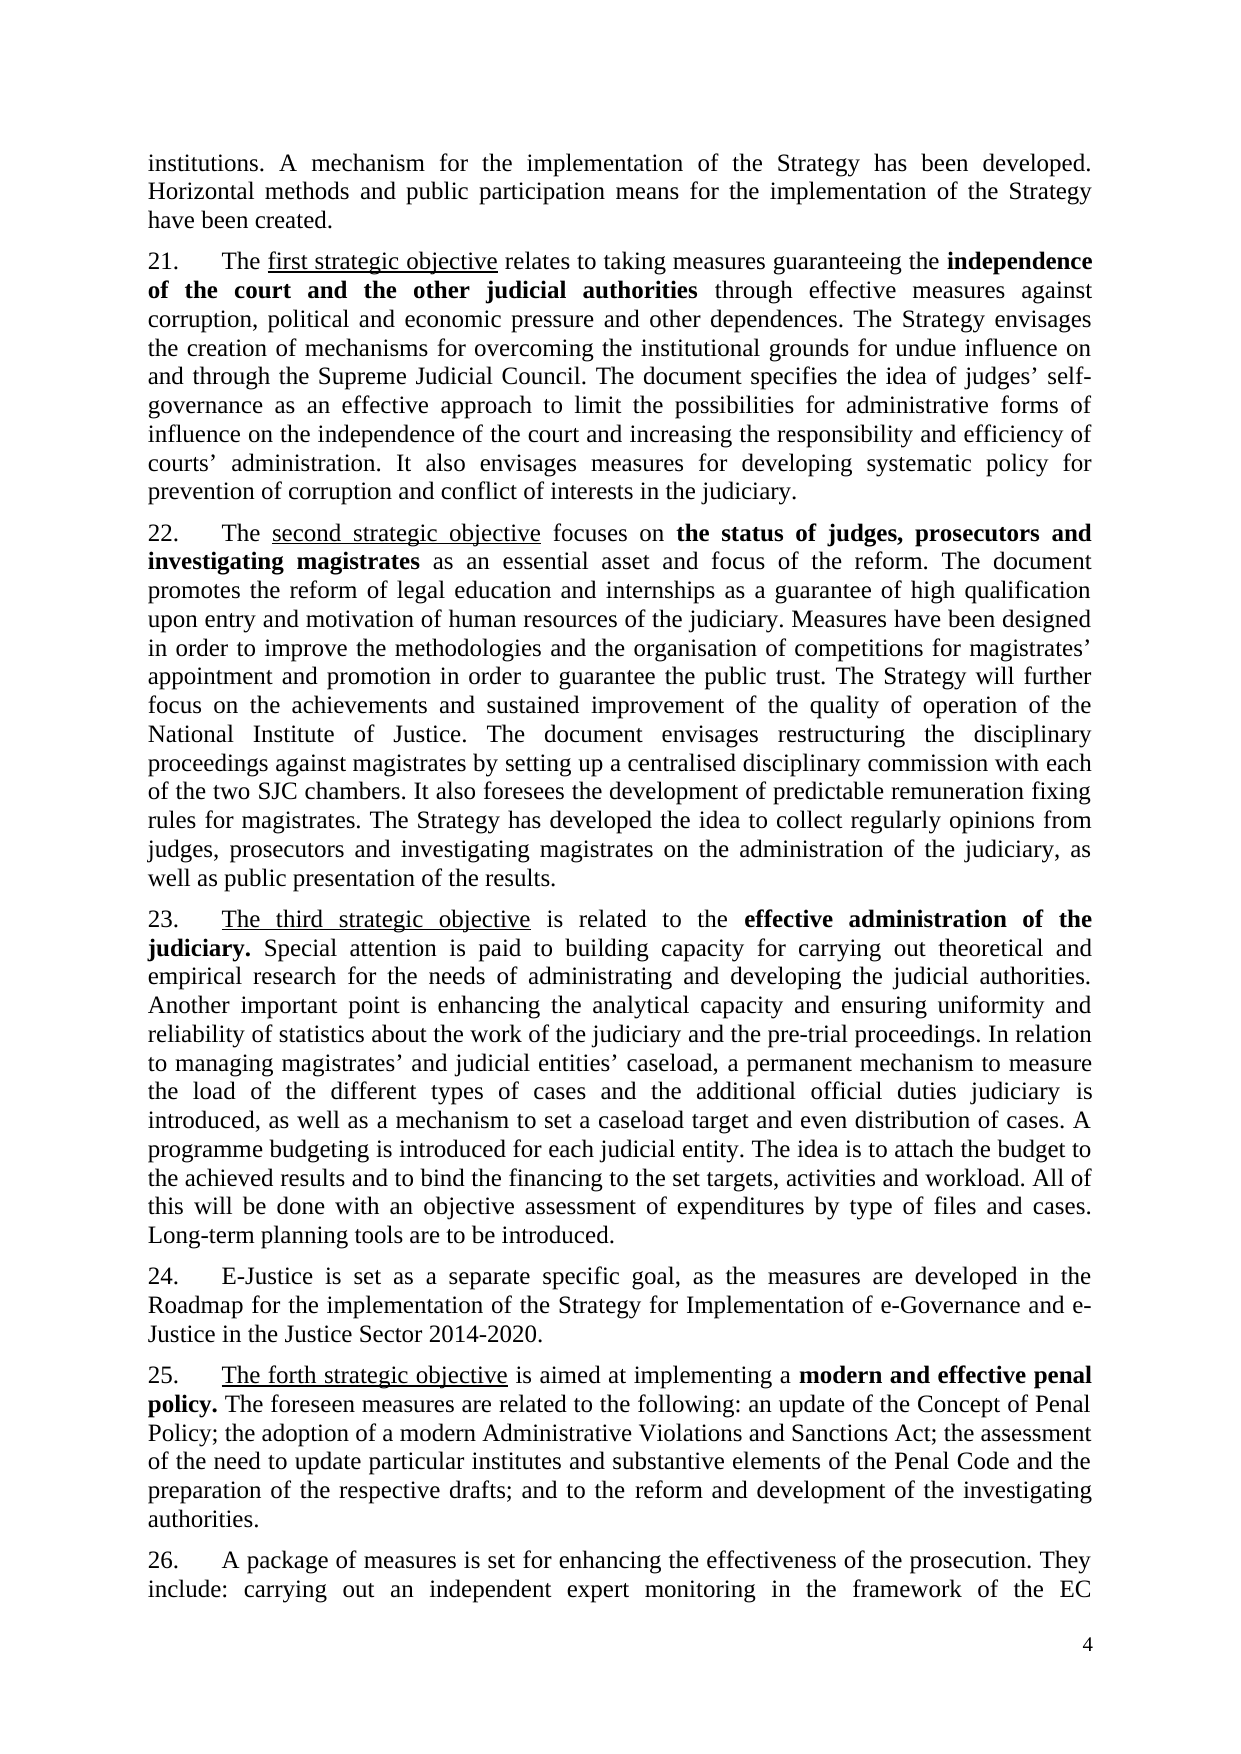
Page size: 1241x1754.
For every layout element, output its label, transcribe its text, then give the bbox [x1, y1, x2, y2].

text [148, 1545, 1093, 1603]
text 24. E-Justice is set as a separate specific goal, as the measures are developed in the Roadmap for the implementation of the Strategy for Implementation of e-Governance and e-Justice in the Justice Sector 2014-2020. [148, 1261, 1093, 1348]
text 21. The first strategic objective relates to taking measures guaranteeing the independence of the court and the other judicial authorities through effective measures against corruption, political and economic pressure and other dependences. The Strategy envisages the creation of mechanisms for overcoming the institutional grounds for undue influence on and through the Supreme Judicial Council. The document specifies the idea of judges’ self-governance as an effective approach to limit the possibilities for administrative forms of influence on the independence of the court and increasing the responsibility and efficiency of courts’ administration. It also envisages measures for developing systematic policy for prevention of corruption and conflict of interests in the judiciary. [148, 246, 1093, 505]
text 25. The forth strategic objective is aimed at implementing a modern and effective penal policy. The foreseen measures are related to the following: an update of the Concept of Penal Policy; the adoption of a modern Administrative Violations and Sanctions Act; the assessment of the need to update particular institutes and substantive elements of the Penal Code and the preparation of the respective drafts; and to the reform and development of the investigating authorities. [148, 1360, 1093, 1533]
text 23. The third strategic objective is related to the effective administration of the judiciary. Special attention is paid to building capacity for carrying out theoretical and empirical research for the needs of administrating and developing the judicial authorities. Another important point is enhancing the analytical capacity and ensuring uniformity and reliability of statistics about the work of the judiciary and the pre-trial proceedings. In relation to managing magistrates’ and judicial entities’ caseload, a permanent mechanism to measure the load of the different types of cases and the additional official duties judiciary is introduced, as well as a mechanism to set a caseload target and even distribution of cases. A programme budgeting is introduced for each judicial entity. The idea is to attach the budget to the achieved results and to bind the financing to the set targets, activities and workload. All of this will be done with an objective assessment of expenditures by type of files and cases. Long-term planning tools are to be introduced. [148, 904, 1093, 1249]
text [148, 148, 1093, 234]
text 22. The second strategic objective focuses on the status of judges, prosecutors and investigating magistrates as an essential asset and focus of the reform. The document promotes the reform of legal education and internships as a guarantee of high qualification upon entry and motivation of human resources of the judiciary. Measures have been designed in order to improve the methodologies and the organisation of competitions for magistrates’ appointment and promotion in order to guarantee the public trust. The Strategy will further focus on the achievements and sustained improvement of the quality of operation of the National Institute of Justice. The document envisages restructuring the disciplinary proceedings against magistrates by setting up a centralised disciplinary commission with each of the two SJC chambers. It also foresees the development of predictable remuneration fixing rules for magistrates. The Strategy has developed the idea to collect regularly opinions from judges, prosecutors and investigating magistrates on the administration of the judiciary, as well as public presentation of the results. [148, 518, 1093, 891]
